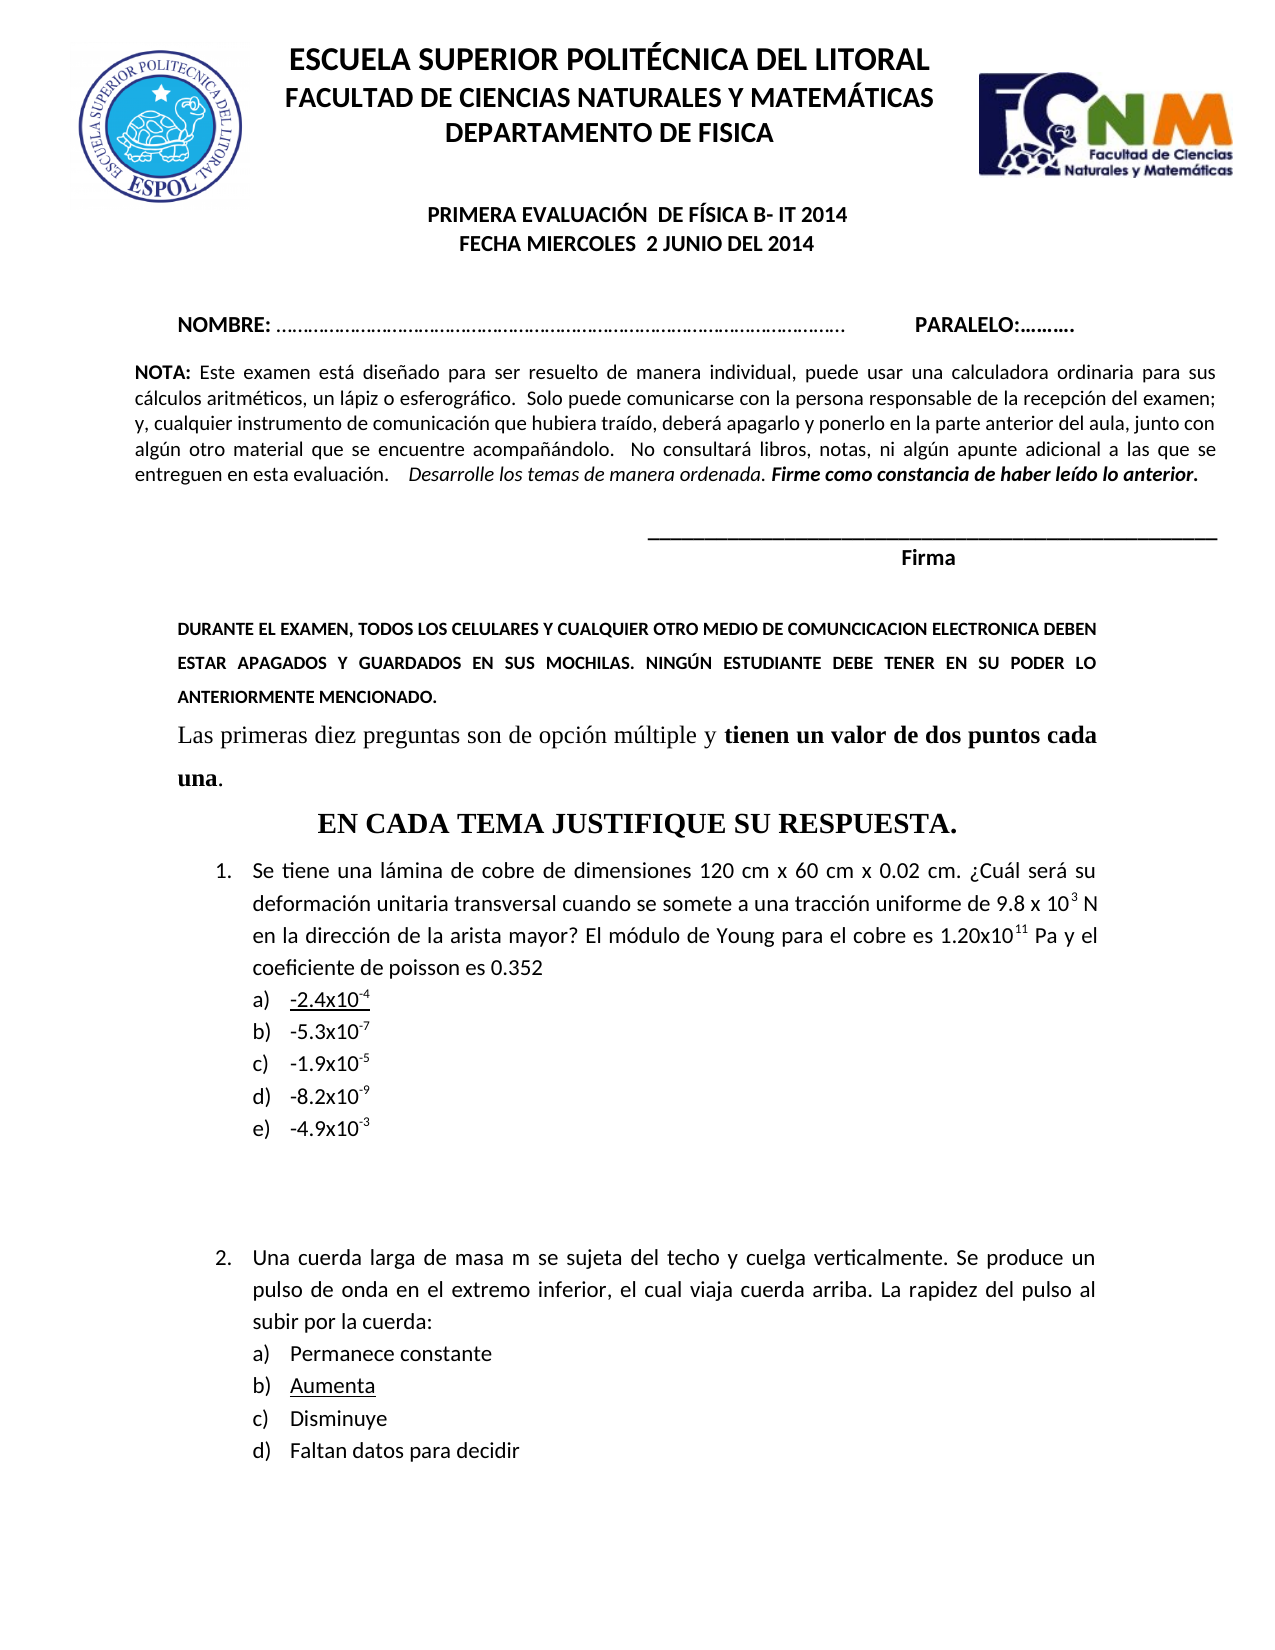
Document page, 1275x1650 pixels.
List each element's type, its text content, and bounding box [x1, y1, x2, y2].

list -8.2x10-9 [252, 1082, 1098, 1110]
text PRIMERA EVALUACIÓN DE FÍSICA B- IT 2014 [177, 201, 1098, 229]
list Se tiene una lámina de cobre de dimensiones 120 cm x 60 cm x 0.02 cm. ¿Cuál será su deformación unitaria transversal cuando se somete a una tracción uniforme de 9.8 x 103 N en la dirección de la arista mayor? El módulo de Young para el cobre es 1.20x1011 Pa y el coeficiente de poisson es 0.352 [215, 856, 1098, 981]
list -4.9x10-3 [252, 1114, 1098, 1142]
list -1.9x10-5 [252, 1049, 1098, 1078]
text Las primeras diez preguntas son de opción múltiple y tienen un valor de dos puntos cada una. [177, 720, 1098, 792]
list -5.3x10-7 [252, 1017, 1098, 1045]
text FECHA MIERCOLES 2 JUNIO DEL 2014 [207, 229, 1098, 257]
text EN CADA TEMA JUSTIFIQUE SU RESPUESTA. [177, 806, 1098, 840]
list Una cuerda larga de masa m se sujeta del techo y cuelga verticalmente. Se produce un pulso de onda en el extremo inferior, el cual viaja cuerda arriba. La rapidez del pulso al subir por la cuerda: [215, 1243, 1098, 1335]
list -2.4x10-4 [252, 985, 1098, 1013]
text NOMBRE: ……………………………………………………………………………………………… PARALELO:………. [177, 310, 1098, 338]
list Disminuye [252, 1404, 1098, 1432]
text DURANTE EL EXAMEN, TODOS LOS CELULARES Y CUALQUIER OTRO MEDIO DE COMUNCICACION ELECTRONICA DEBEN ESTAR APAGADOS Y GUARDADOS EN SUS MOCHILAS. NINGÚN ESTUDIANTE DEBE TENER EN SU PODER LO ANTERIORMENTE MENCIONADO. [177, 617, 1098, 708]
picture [979, 72, 1233, 178]
list Aumenta [252, 1371, 1098, 1399]
list Faltan datos para decidir [252, 1436, 1098, 1464]
picture [70, 42, 250, 210]
list Permanece constante [252, 1339, 1098, 1367]
